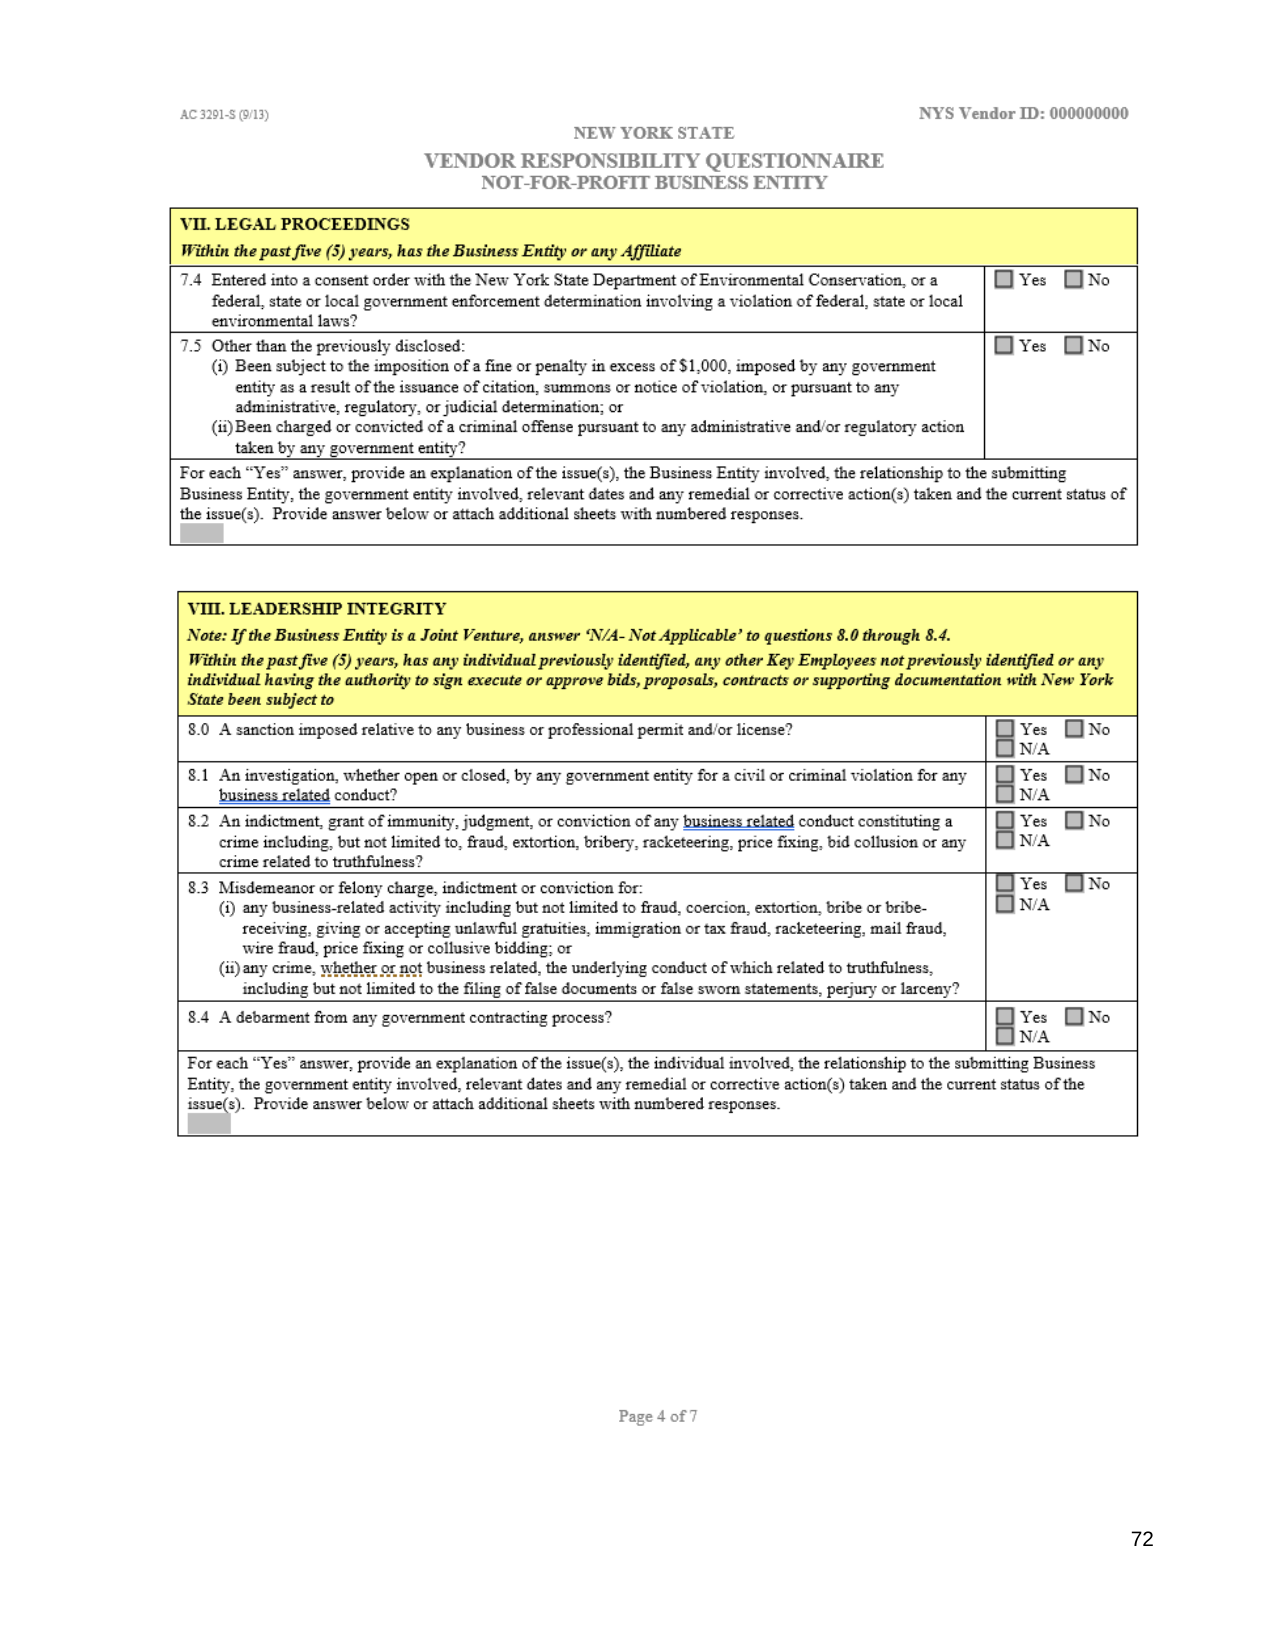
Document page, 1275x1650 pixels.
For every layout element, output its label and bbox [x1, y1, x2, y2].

picture [150, 583, 1154, 1435]
picture [150, 99, 1154, 559]
